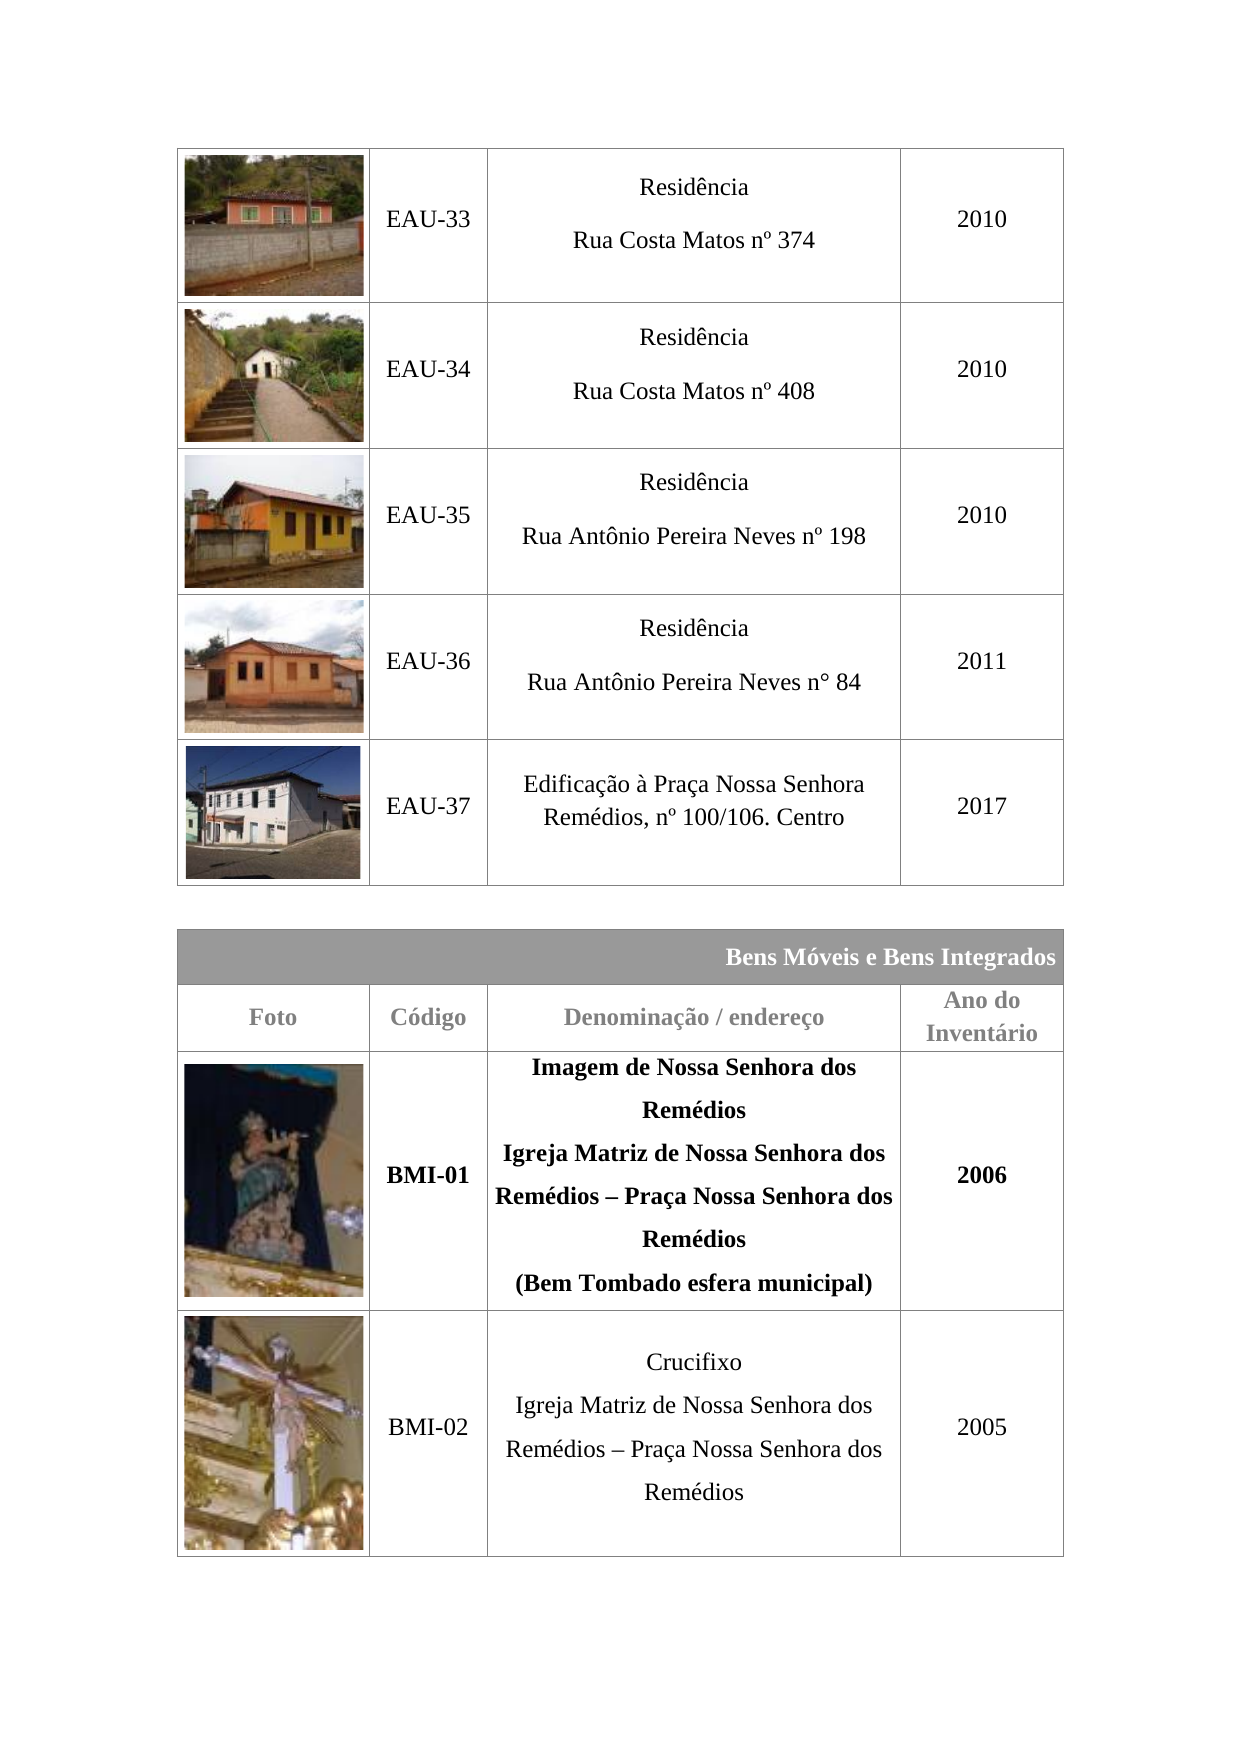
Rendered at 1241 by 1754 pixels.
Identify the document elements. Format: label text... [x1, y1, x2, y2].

table_cell Edificação à Praça Nossa Senhora Remédios, nº 100/106. Centro [488, 740, 900, 885]
table_cell 2010 [901, 149, 1063, 302]
table_cell Ano do Inventário [901, 985, 1063, 1051]
picture [184, 600, 364, 733]
table_cell Residência Rua Antônio Pereira Neves n° 84 [488, 595, 900, 739]
table_cell 2010 [901, 303, 1063, 448]
table_cell Residência Rua Costa Matos nº 374 [488, 149, 900, 302]
table_cell EAU-34 [370, 303, 487, 448]
table_cell Foto [178, 985, 369, 1051]
table_cell [178, 1052, 369, 1309]
picture [184, 455, 364, 588]
table_cell [178, 1311, 369, 1556]
table_cell 2006 [901, 1052, 1063, 1309]
picture [184, 1064, 364, 1297]
table_cell BMI-02 [370, 1311, 487, 1556]
table_cell Código [370, 985, 487, 1051]
picture [184, 309, 364, 442]
table_cell [178, 740, 369, 885]
table_cell BMI-01 [370, 1052, 487, 1309]
picture [184, 1316, 364, 1550]
table_cell [178, 303, 369, 448]
table_header Bens Móveis e Bens Integrados [178, 930, 1063, 984]
picture [184, 155, 364, 296]
table_cell Crucifixo Igreja Matriz de Nossa Senhora dos Remédios – Praça Nossa Senhora dos Remédios [488, 1311, 900, 1556]
table_cell Denominação / endereço [488, 985, 900, 1051]
table_cell [178, 449, 369, 593]
table_cell [178, 149, 369, 302]
picture [185, 746, 361, 879]
table_cell 2017 [901, 740, 1063, 885]
table_cell Residência Rua Antônio Pereira Neves nº 198 [488, 449, 900, 593]
table_cell EAU-33 [370, 149, 487, 302]
table_cell Residência Rua Costa Matos nº 408 [488, 303, 900, 448]
table_cell EAU-37 [370, 740, 487, 885]
table_cell EAU-35 [370, 449, 487, 593]
table_cell 2011 [901, 595, 1063, 739]
table_cell EAU-36 [370, 595, 487, 739]
table_cell 2005 [901, 1311, 1063, 1556]
table_cell 2010 [901, 449, 1063, 593]
table_cell [178, 595, 369, 739]
table_cell Imagem de Nossa Senhora dos Remédios Igreja Matriz de Nossa Senhora dos Remédios – Praça Nossa Senhora dos Remédios (Bem Tombado esfera municipal) [488, 1052, 900, 1309]
